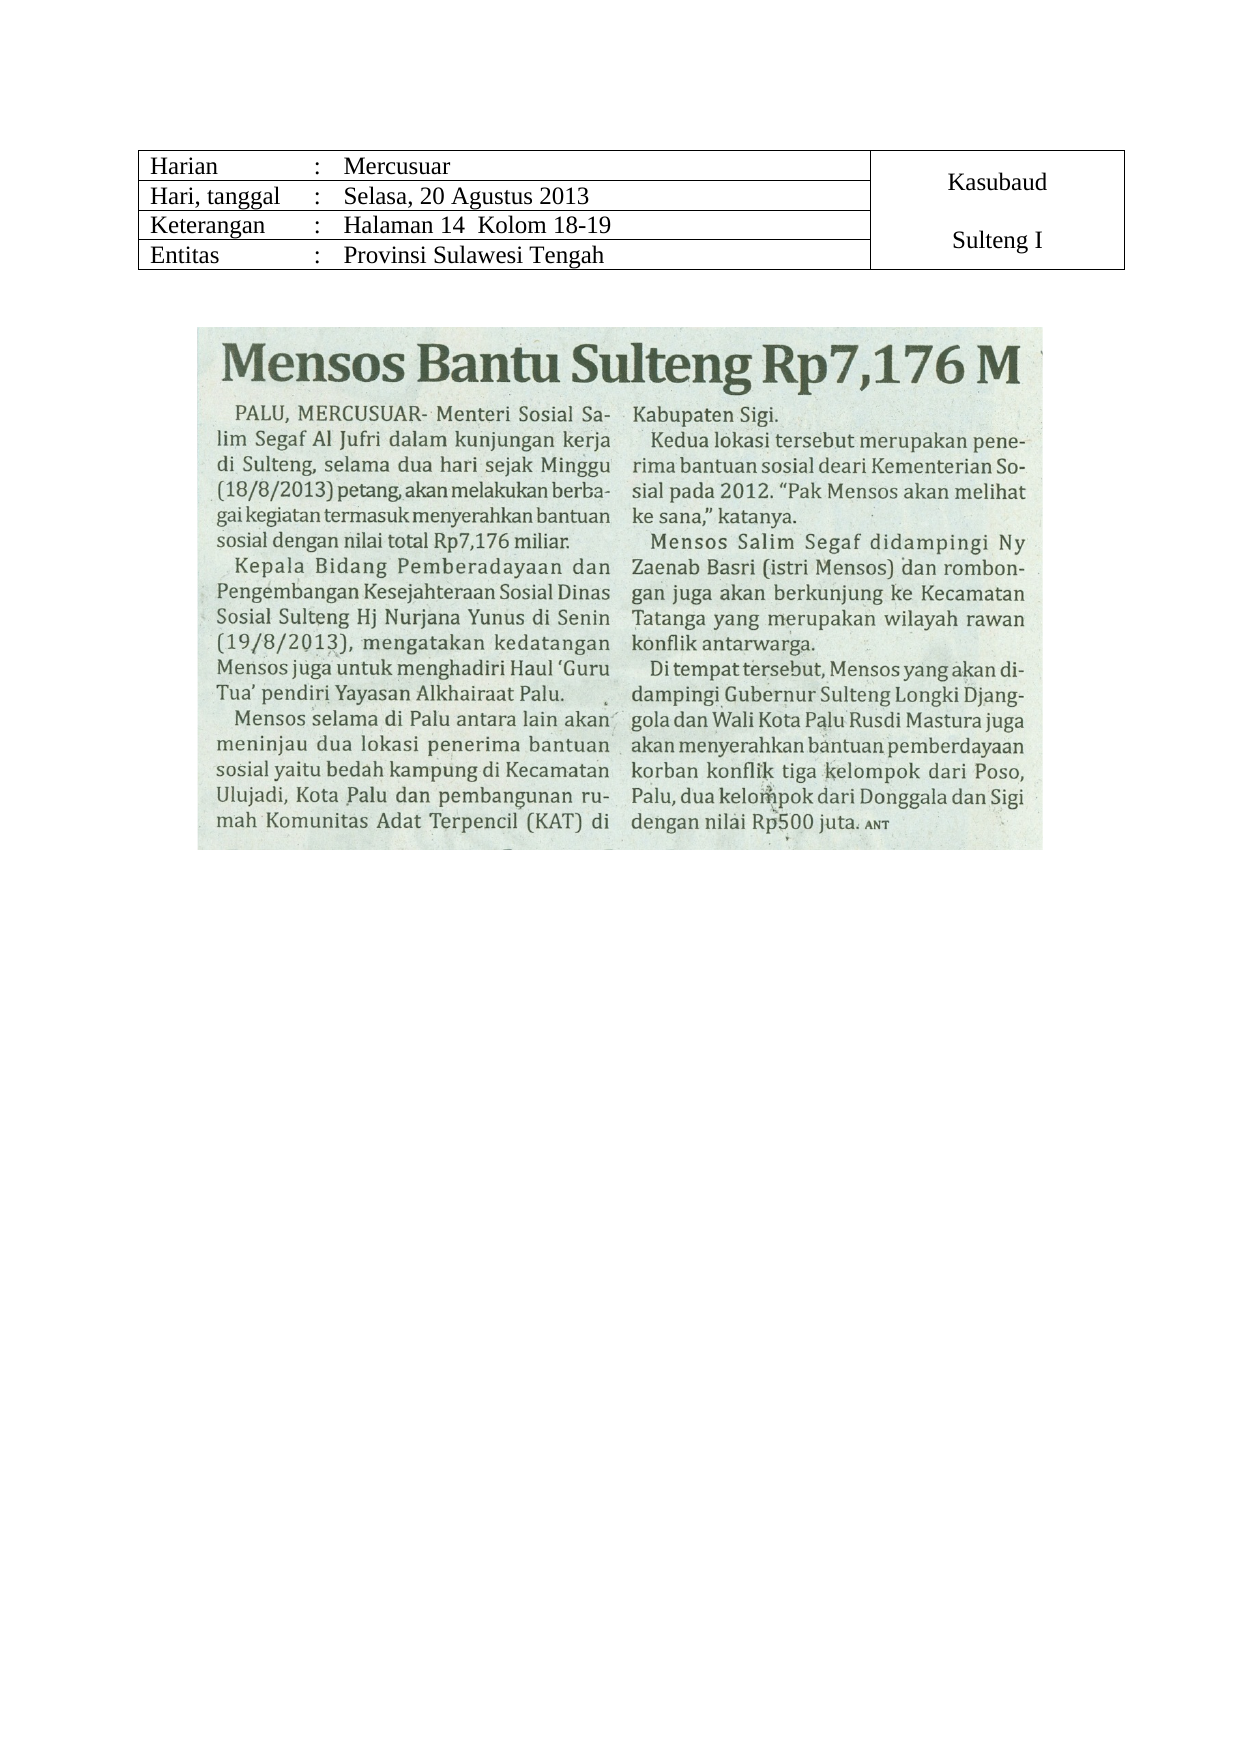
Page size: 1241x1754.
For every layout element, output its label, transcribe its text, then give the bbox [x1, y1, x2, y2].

table_cell : [303, 181, 332, 209]
table_cell : [303, 211, 332, 239]
table_cell Entitas [139, 240, 302, 269]
table_cell Provinsi Sulawesi Tengah [332, 240, 870, 269]
table_cell Hari, tanggal [139, 181, 302, 209]
table_header Harian [139, 151, 302, 180]
picture [197, 327, 1043, 850]
table_header Mercusuar [332, 151, 870, 180]
table_header Kasubaud Sulteng I [871, 151, 1124, 269]
table_cell : [303, 240, 332, 269]
table_header : [303, 151, 332, 180]
table_cell Halaman 14 Kolom 18-19 [332, 211, 870, 239]
table_cell Selasa, 20 Agustus 2013 [332, 181, 870, 209]
table_cell Keterangan [139, 211, 302, 239]
